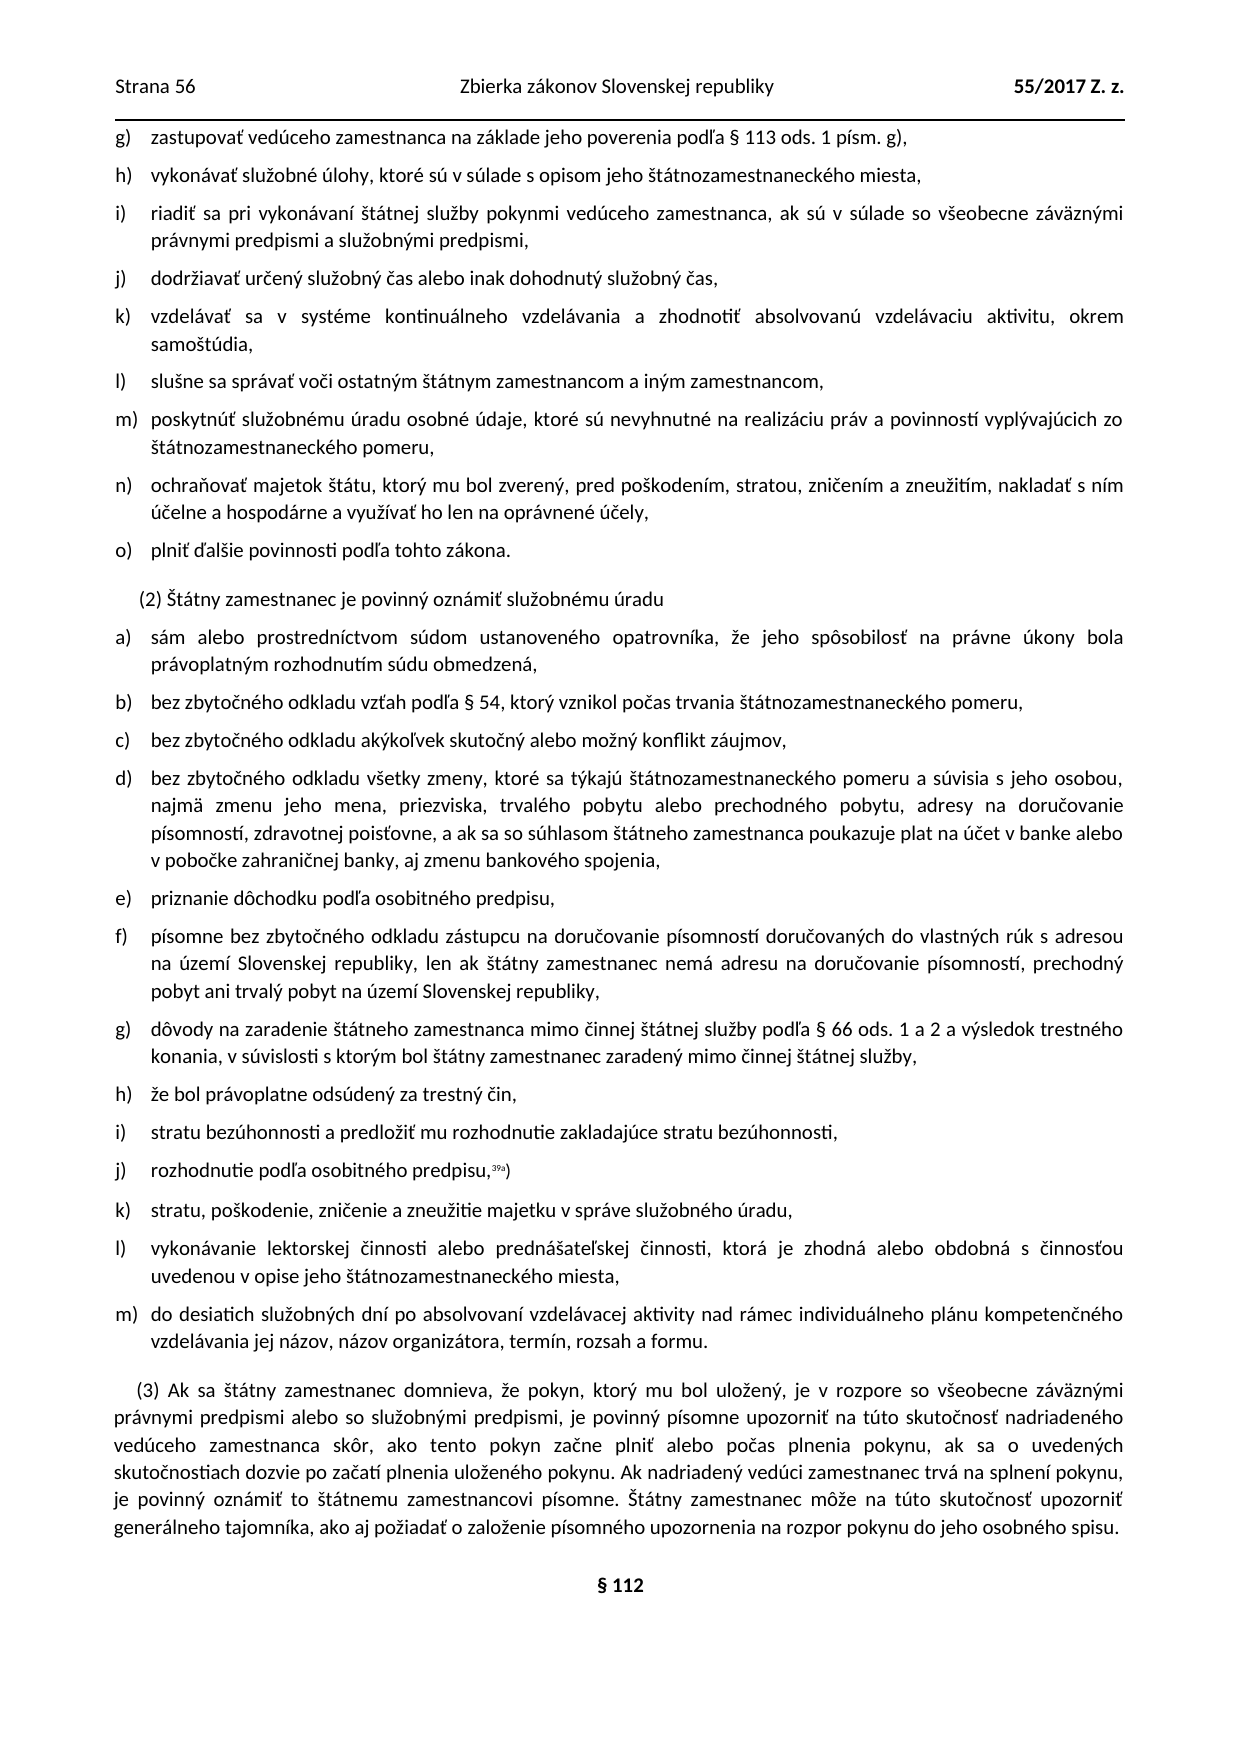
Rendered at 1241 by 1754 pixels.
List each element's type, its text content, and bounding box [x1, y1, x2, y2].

list vykonávať služobné úlohy, ktoré sú v súlade s opisom jeho štátnozamestnaneckého miesta, [115, 162, 1125, 188]
list že bol právoplatne odsúdený za trestný čin, [115, 1081, 1125, 1107]
list do desiatich služobných dní po absolvovaní vzdelávacej aktivity nad rámec individuálneho plánu kompetenčného vzdelávania jej názov, názov organizátora, termín, rozsah a formu. [115, 1301, 1125, 1354]
list poskytnúť služobnému úradu osobné údaje, ktoré sú nevyhnutné na realizáciu práv a povinností vyplývajúcich zo štátnozamestnaneckého pomeru, [115, 407, 1125, 459]
text (2) Štátny zamestnanec je povinný oznámiť služobnému úradu [139, 586, 1125, 612]
list bez zbytočného odkladu vzťah podľa § 54, ktorý vznikol počas trvania štátnozamestnaneckého pomeru, [115, 689, 1125, 715]
text (3) Ak sa štátny zamestnanec domnieva, že pokyn, ktorý mu bol uložený, je v rozpore so všeobecne záväznými právnymi predpismi alebo so služobnými predpismi, je povinný písomne upozorniť na túto skutočnosť nadriadeného vedúceho zamestnanca skôr, ako tento pokyn začne plniť alebo počas plnenia pokynu, ak sa o uvedených skutočnostiach dozvie po začatí plnenia uloženého pokynu. Ak nadriadený vedúci zamestnanec trvá na splnení pokynu, je povinný oznámiť to štátnemu zamestnancovi písomne. Štátny zamestnanec môže na túto skutočnosť upozorniť generálneho tajomníka, ako aj požiadať o založenie písomného upozornenia na rozpor pokynu do jeho osobného spisu. [113, 1377, 1125, 1539]
list priznanie dôchodku podľa osobitného predpisu, [115, 885, 1125, 911]
list ochraňovať majetok štátu, ktorý mu bol zverený, pred poškodením, stratou, zničením a zneužitím, nakladať s ním účelne a hospodárne a využívať ho len na oprávnené účely, [115, 472, 1125, 525]
list plniť ďalšie povinnosti podľa tohto zákona. [115, 537, 1125, 563]
list stratu, poškodenie, zničenie a zneužitie majetku v správe služobného úradu, [115, 1198, 1125, 1223]
list bez zbytočného odkladu všetky zmeny, ktoré sa týkajú štátnozamestnaneckého pomeru a súvisia s jeho osobou, najmä zmenu jeho mena, priezviska, trvalého pobytu alebo prechodného pobytu, adresy na doručovanie písomností, zdravotnej poisťovne, a ak sa so súhlasom štátneho zamestnanca poukazuje plat na účet v banke alebo v pobočke zahraničnej banky, aj zmenu bankového spojenia, [115, 765, 1125, 873]
list dôvody na zaradenie štátneho zamestnanca mimo činnej štátnej služby podľa § 66 ods. 1 a 2 a výsledok trestného konania, v súvislosti s ktorým bol štátny zamestnanec zaradený mimo činnej štátnej služby, [115, 1016, 1125, 1069]
list bez zbytočného odkladu akýkoľvek skutočný alebo možný konflikt záujmov, [115, 727, 1125, 753]
list riadiť sa pri vykonávaní štátnej služby pokynmi vedúceho zamestnanca, ak sú v súlade so všeobecne záväznými právnymi predpismi a služobnými predpismi, [115, 200, 1125, 253]
list vzdelávať sa v systéme kontinuálneho vzdelávania a zhodnotiť absolvovanú vzdelávaciu aktivitu, okrem samoštúdia, [115, 303, 1125, 356]
list slušne sa správať voči ostatným štátnym zamestnancom a iným zamestnancom, [115, 369, 1125, 394]
list písomne bez zbytočného odkladu zástupcu na doručovanie písomností doručovaných do vlastných rúk s adresou na území Slovenskej republiky, len ak štátny zamestnanec nemá adresu na doručovanie písomností, prechodný pobyt ani trvalý pobyt na území Slovenskej republiky, [115, 923, 1125, 1003]
list vykonávanie lektorskej činnosti alebo prednášateľskej činnosti, ktorá je zhodná alebo obdobná s činnosťou uvedenou v opise jeho štátnozamestnaneckého miesta, [115, 1236, 1125, 1288]
text § 112 [144, 1572, 1096, 1597]
list sám alebo prostredníctvom súdom ustanoveného opatrovníka, že jeho spôsobilosť na právne úkony bola právoplatným rozhodnutím súdu obmedzená, [115, 624, 1125, 677]
list dodržiavať určený služobný čas alebo inak dohodnutý služobný čas, [115, 266, 1125, 291]
list rozhodnutie podľa osobitného predpisu,39a) [115, 1157, 1125, 1182]
list zastupovať vedúceho zamestnanca na základe jeho poverenia podľa § 113 ods. 1 písm. g), [115, 101, 1125, 150]
list stratu bezúhonnosti a predložiť mu rozhodnutie zakladajúce stratu bezúhonnosti, [115, 1119, 1125, 1144]
